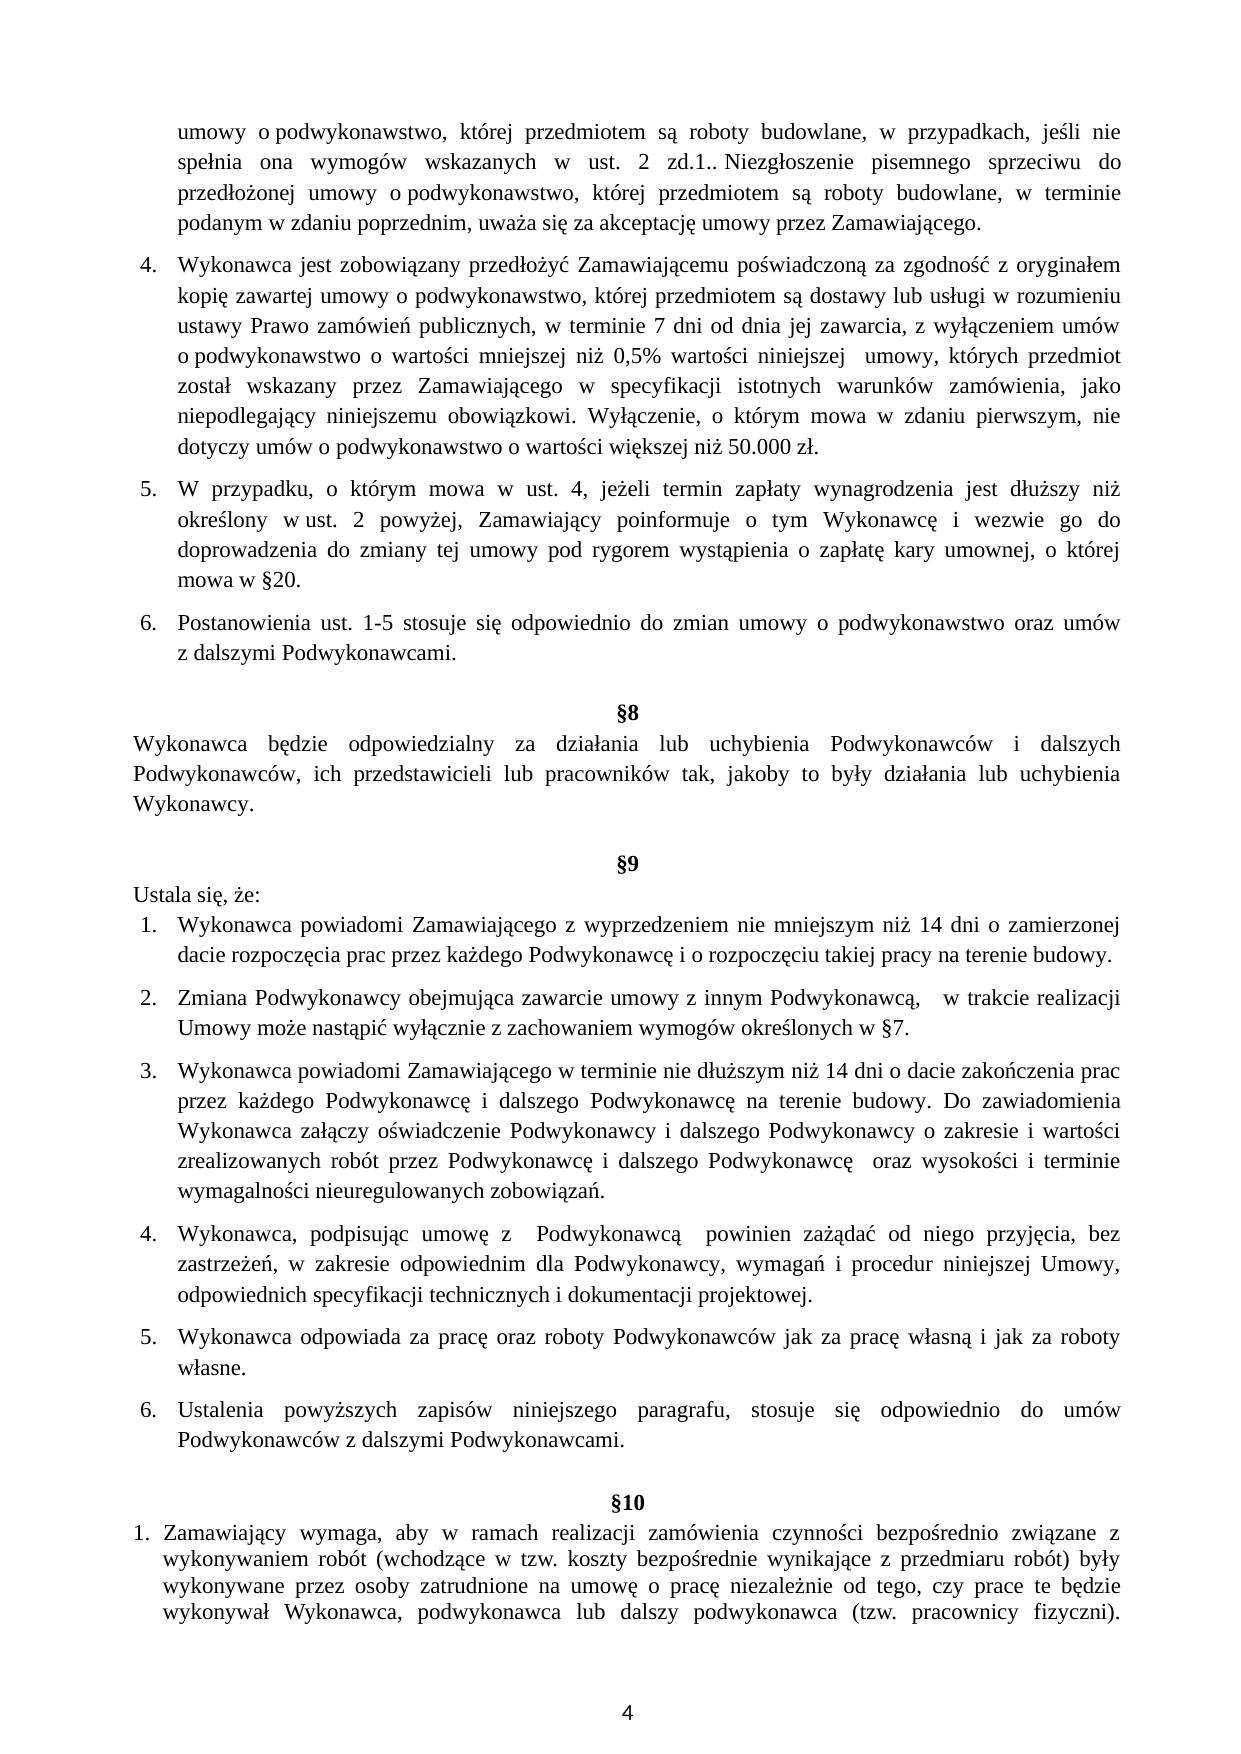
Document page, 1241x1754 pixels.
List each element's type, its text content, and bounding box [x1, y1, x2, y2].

list Wykonawca powiadomi Zamawiającego z wyprzedzeniem nie mniejszym niż 14 dni o zamierzonej dacie rozpoczęcia prac przez każdego Podwykonawcę i o rozpoczęciu takiej pracy na terenie budowy. [140, 911, 1122, 967]
text §10 [133, 1489, 1122, 1515]
text §9 [133, 850, 1122, 877]
list Zmiana Podwykonawcy obejmująca zawarcie umowy z innym Podwykonawcą, w trakcie realizacji Umowy może nastąpić wyłącznie z zachowaniem wymogów określonych w §7. [140, 984, 1122, 1040]
text Wykonawca będzie odpowiedzialny za działania lub uchybienia Podwykonawców i dalszych Podwykonawców, ich przedstawicieli lub pracowników tak, jakoby to były działania lub uchybienia Wykonawcy. [133, 729, 1122, 816]
list Postanowienia ust. 1-5 stosuje się odpowiednio do zmian umowy o podwykonawstwo oraz umów z dalszymi Podwykonawcami. [140, 609, 1122, 665]
list Wykonawca, podpisując umowę z Podwykonawcą powinien zażądać od niego przyjęcia, bez zastrzeżeń, w zakresie odpowiednim dla Podwykonawcy, wymagań i procedur niniejszej Umowy, odpowiednich specyfikacji technicznych i dokumentacji projektowej. [140, 1220, 1122, 1307]
list Wykonawca powiadomi Zamawiającego w terminie nie dłuższym niż 14 dni o dacie zakończenia prac przez każdego Podwykonawcę i dalszego Podwykonawcę na terenie budowy. Do zawiadomienia Wykonawca załączy oświadczenie Podwykonawcy i dalszego Podwykonawcy o zakresie i wartości zrealizowanych robót przez Podwykonawcę i dalszego Podwykonawcę oraz wysokości i terminie wymagalności nieuregulowanych zobowiązań. [140, 1057, 1122, 1204]
list W przypadku, o którym mowa w ust. 4, jeżeli termin zapłaty wynagrodzenia jest dłuższy niż określony w ust. 2 powyżej, Zamawiający poinformuje o tym Wykonawcę i wezwie go do doprowadzenia do zmiany tej umowy pod rygorem wystąpienia o zapłatę kary umownej, o której mowa w §20. [140, 475, 1122, 592]
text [133, 1519, 1122, 1624]
text Ustala się, że: [133, 881, 1122, 907]
list Ustalenia powyższych zapisów niniejszego paragrafu, stosuje się odpowiednio do umów Podwykonawców z dalszymi Podwykonawcami. [140, 1396, 1122, 1453]
text §8 [133, 699, 1122, 726]
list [140, 118, 1122, 235]
list Wykonawca odpowiada za pracę oraz roboty Podwykonawców jak za pracę własną i jak za roboty własne. [140, 1323, 1122, 1380]
list Wykonawca jest zobowiązany przedłożyć Zamawiającemu poświadczoną za zgodność z oryginałem kopię zawartej umowy o podwykonawstwo, której przedmiotem są dostawy lub usługi w rozumieniu ustawy Prawo zamówień publicznych, w terminie 7 dni od dnia jej zawarcia, z wyłączeniem umów o podwykonawstwo o wartości mniejszej niż 0,5% wartości niniejszej umowy, których przedmiot został wskazany przez Zamawiającego w specyfikacji istotnych warunków zamówienia, jako niepodlegający niniejszemu obowiązkowi. Wyłączenie, o którym mowa w zdaniu pierwszym, nie dotyczy umów o podwykonawstwo o wartości większej niż 50.000 zł. [140, 251, 1122, 459]
